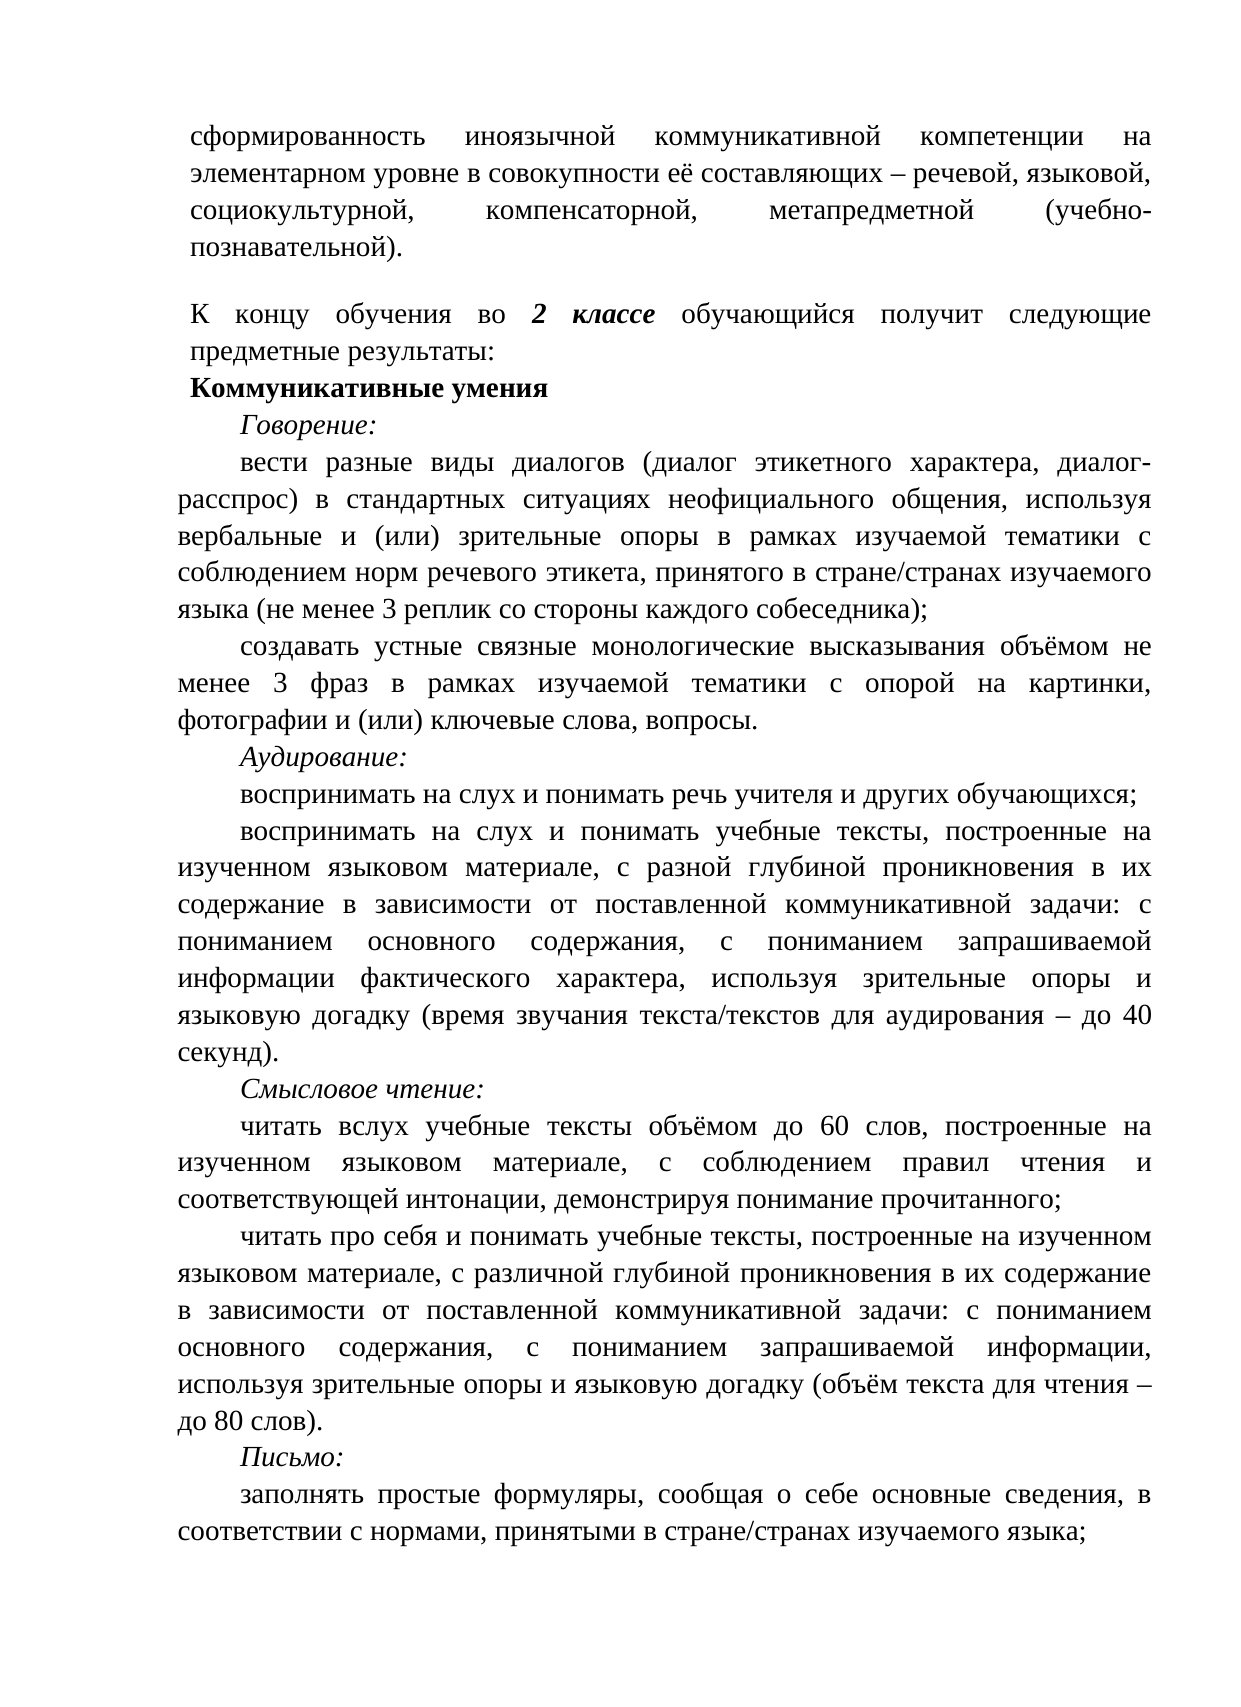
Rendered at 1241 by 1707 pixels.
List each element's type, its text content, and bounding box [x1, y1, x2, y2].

text вести разные виды диалогов (диалог этикетного характера, диалог-расспрос) в стандартных ситуациях неофициального общения, используя вербальные и (или) зрительные опоры в рамках изучаемой тематики с соблюдением норм речевого этикета, принятого в стране/странах изучаемого языка (не менее 3 реплик со стороны каждого собеседника); [177, 444, 1152, 625]
text читать про себя и понимать учебные тексты, построенные на изученном языковом материале, с различной глубиной проникновения в их содержание в зависимости от поставленной коммуникативной задачи: с пониманием основного содержания, с пониманием запрашиваемой информации, используя зрительные опоры и языковую догадку (объём текста для чтения – до 80 слов). [177, 1218, 1152, 1436]
text читать вслух учебные тексты объёмом до 60 слов, построенные на изученном языковом материале, с соблюдением правил чтения и соответствующей интонации, демонстрируя понимание прочитанного; [177, 1108, 1152, 1215]
text воспринимать на слух и понимать учебные тексты, построенные на изученном языковом материале, с разной глубиной проникновения в их содержание в зависимости от поставленной коммуникативной задачи: с пониманием основного содержания, с пониманием запрашиваемой информации фактического характера, используя зрительные опоры и языковую догадку (время звучания текста/текстов для аудирования – до 40 секунд). [177, 813, 1152, 1067]
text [190, 118, 1152, 262]
text Коммуникативные умения [190, 370, 1152, 404]
text К концу обучения во 2 классе обучающийся получит следующие предметные результаты: [190, 296, 1152, 367]
text Говорение: [177, 407, 1152, 441]
text Аудирование: [177, 739, 1152, 772]
text Письмо: [177, 1439, 1152, 1473]
text заполнять простые формуляры, сообщая о себе основные сведения, в соответствии с нормами, принятыми в стране/странах изучаемого языка; [177, 1476, 1152, 1547]
text создавать устные связные монологические высказывания объёмом не менее 3 фраз в рамках изучаемой тематики с опорой на картинки, фотографии и (или) ключевые слова, вопросы. [177, 628, 1152, 736]
text воспринимать на слух и понимать речь учителя и других обучающихся; [177, 776, 1152, 809]
text Смысловое чтение: [177, 1071, 1152, 1104]
